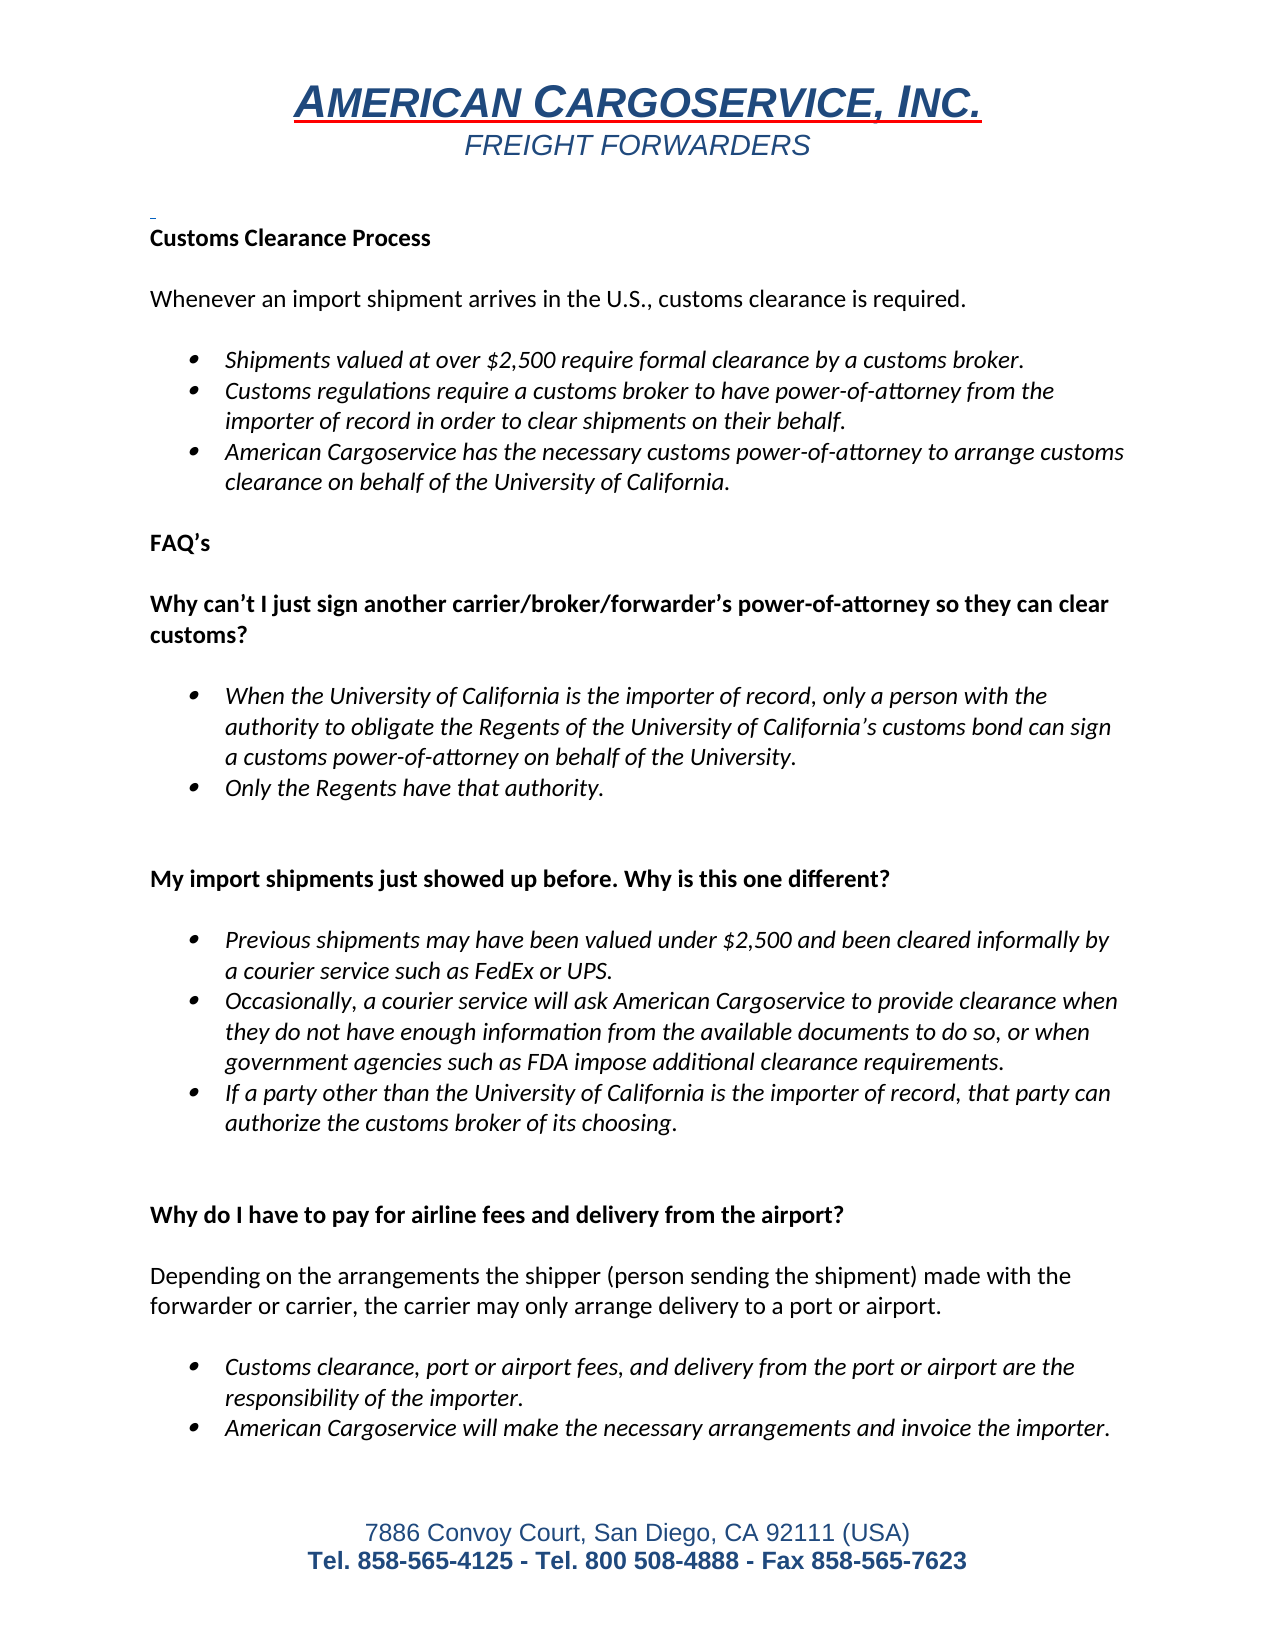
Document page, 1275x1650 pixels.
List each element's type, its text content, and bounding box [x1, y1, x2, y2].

text Whenever an import shipment arrives in the U.S., customs clearance is required. [150, 283, 1125, 314]
text My import shipments just showed up before. Why is this one different? [150, 863, 1125, 894]
list When the University of California is the importer of record, only a person with the authority to obligate the Regents of the University of California’s customs bond can sign a customs power-of-attorney on behalf of the University. [187, 680, 1125, 772]
text Customs Clearance Process [150, 222, 1125, 253]
list American Cargoservice will make the necessary arrangements and invoice the importer. [187, 1413, 1125, 1443]
list Occasionally, a courier service will ask American Cargoservice to provide clearance when they do not have enough information from the available documents to do so, or when government agencies such as FDA impose additional clearance requirements. [187, 985, 1125, 1077]
text Why do I have to pay for airline fees and delivery from the airport? [150, 1199, 1125, 1229]
list Only the Regents have that authority. [187, 772, 1125, 802]
list Customs regulations require a customs broker to have power-of-attorney from the importer of record in order to clear shipments on their behalf. [187, 375, 1125, 436]
list If a party other than the University of California is the importer of record, that party can authorize the customs broker of its choosing. [187, 1077, 1125, 1138]
text Why can’t I just sign another carrier/broker/forwarder’s power-of-attorney so they can clear customs? [150, 588, 1125, 649]
list Shipments valued at over $2,500 require formal clearance by a customs broker. [187, 344, 1125, 375]
text Depending on the arrangements the shipper (person sending the shipment) made with the forwarder or carrier, the carrier may only arrange delivery to a port or airport. [150, 1260, 1125, 1321]
list Previous shipments may have been valued under $2,500 and been cleared informally by a courier service such as FedEx or UPS. [187, 924, 1125, 985]
text FAQ’s [150, 527, 1125, 558]
list Customs clearance, port or airport fees, and delivery from the port or airport are the responsibility of the importer. [187, 1352, 1125, 1413]
list American Cargoservice has the necessary customs power-of-attorney to arrange customs clearance on behalf of the University of California. [187, 436, 1125, 497]
